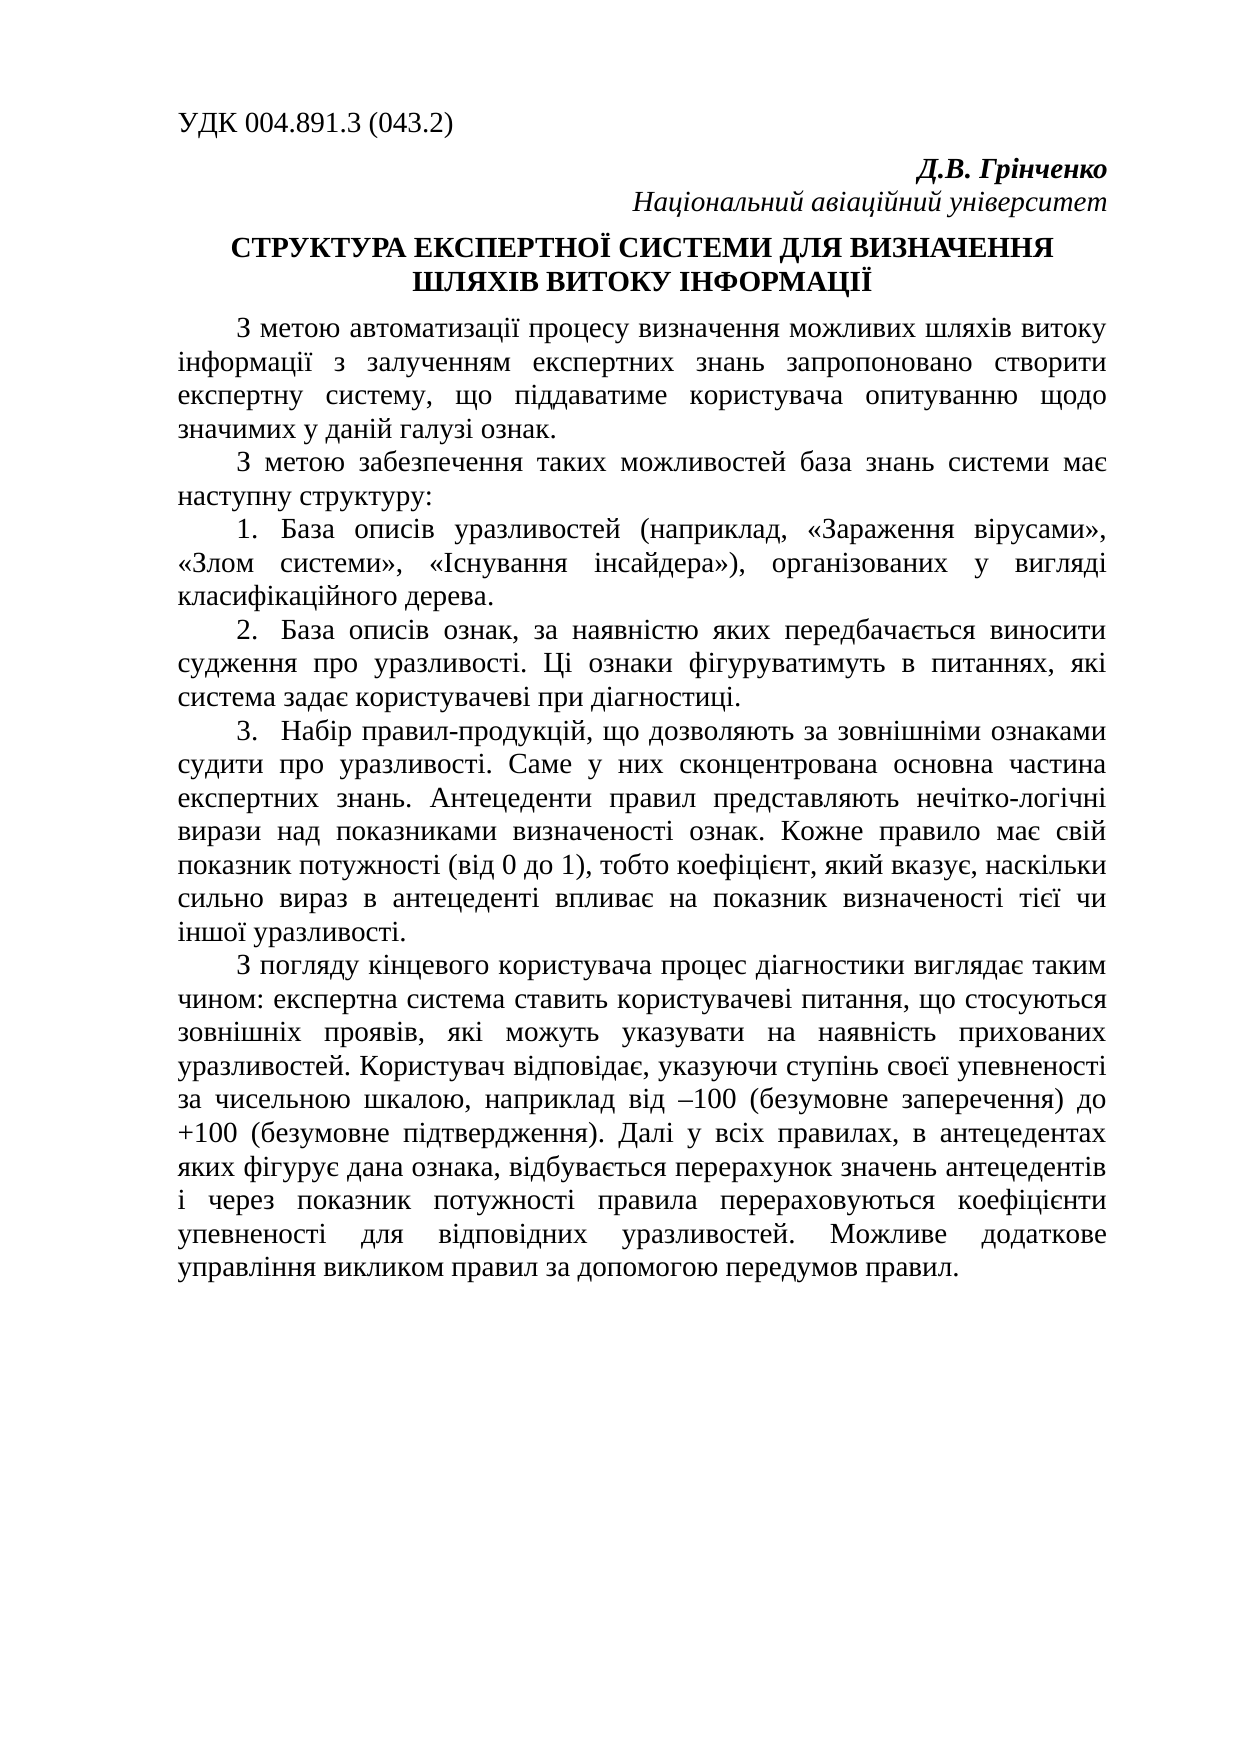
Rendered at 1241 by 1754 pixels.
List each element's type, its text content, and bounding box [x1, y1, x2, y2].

text 1. База описів уразливостей (наприклад, «Зараження вірусами», «Злом системи», «Існування інсайдера»), організованих у вигляді класифікаційного дерева. [177, 511, 1107, 612]
text Д.В. Грінченко [177, 151, 1107, 184]
text З метою забезпечення таких можливостей база знань системи має наступну структуру: [177, 444, 1107, 511]
text З метою автоматизації процесу визначення можливих шляхів витоку інформації з залученням експертних знань запропоновано створити експертну систему, що піддаватиме користувача опитуванню щодо значимих у даній галузі ознак. [177, 310, 1107, 444]
text Національний авіаційний університет [177, 184, 1107, 218]
text 2. База описів ознак, за наявністю яких передбачається виносити судження про уразливості. Ці ознаки фігуруватимуть в питаннях, які система задає користувачеві при діагностиці. [177, 612, 1107, 713]
text 3. Набір правил-продукцій, що дозволяють за зовнішніми ознаками судити про уразливості. Саме у них сконцентрована основна частина експертних знань. Антецеденти правил представляють нечітко-логічні вирази над показниками визначеності ознак. Кожне правило має свій показник потужності (від 0 до 1), тобто коефіцієнт, який вказує, наскільки сильно вираз в антецеденті впливає на показник визначеності тієї чи іншої уразливості. [177, 713, 1107, 947]
text З погляду кінцевого користувача процес діагностики виглядає таким чином: експертна система ставить користувачеві питання, що стосуються зовнішніх проявів, які можуть указувати на наявність прихованих уразливостей. Користувач відповідає, указуючи ступінь своєї упевненості за чисельною шкалою, наприклад від –100 (безумовне заперечення) до +100 (безумовне підтвердження). Далі у всіх правилах, в антецедентах яких фігурує дана ознака, відбувається перерахунок значень антецедентів і через показник потужності правила перераховуються коефіцієнти упевненості для відповідних уразливостей. Можливе додаткове управління викликом правил за допомогою передумов правил. [177, 947, 1107, 1283]
text СТРУКТУРА ЕКСПЕРТНОЇ СИСТЕМИ ДЛЯ ВИЗНАЧЕННЯ ШЛЯХІВ ВИТОКУ ІНФОРМАЦІЇ [177, 231, 1107, 298]
text УДК 004.891.3 (043.2) [177, 105, 1107, 138]
